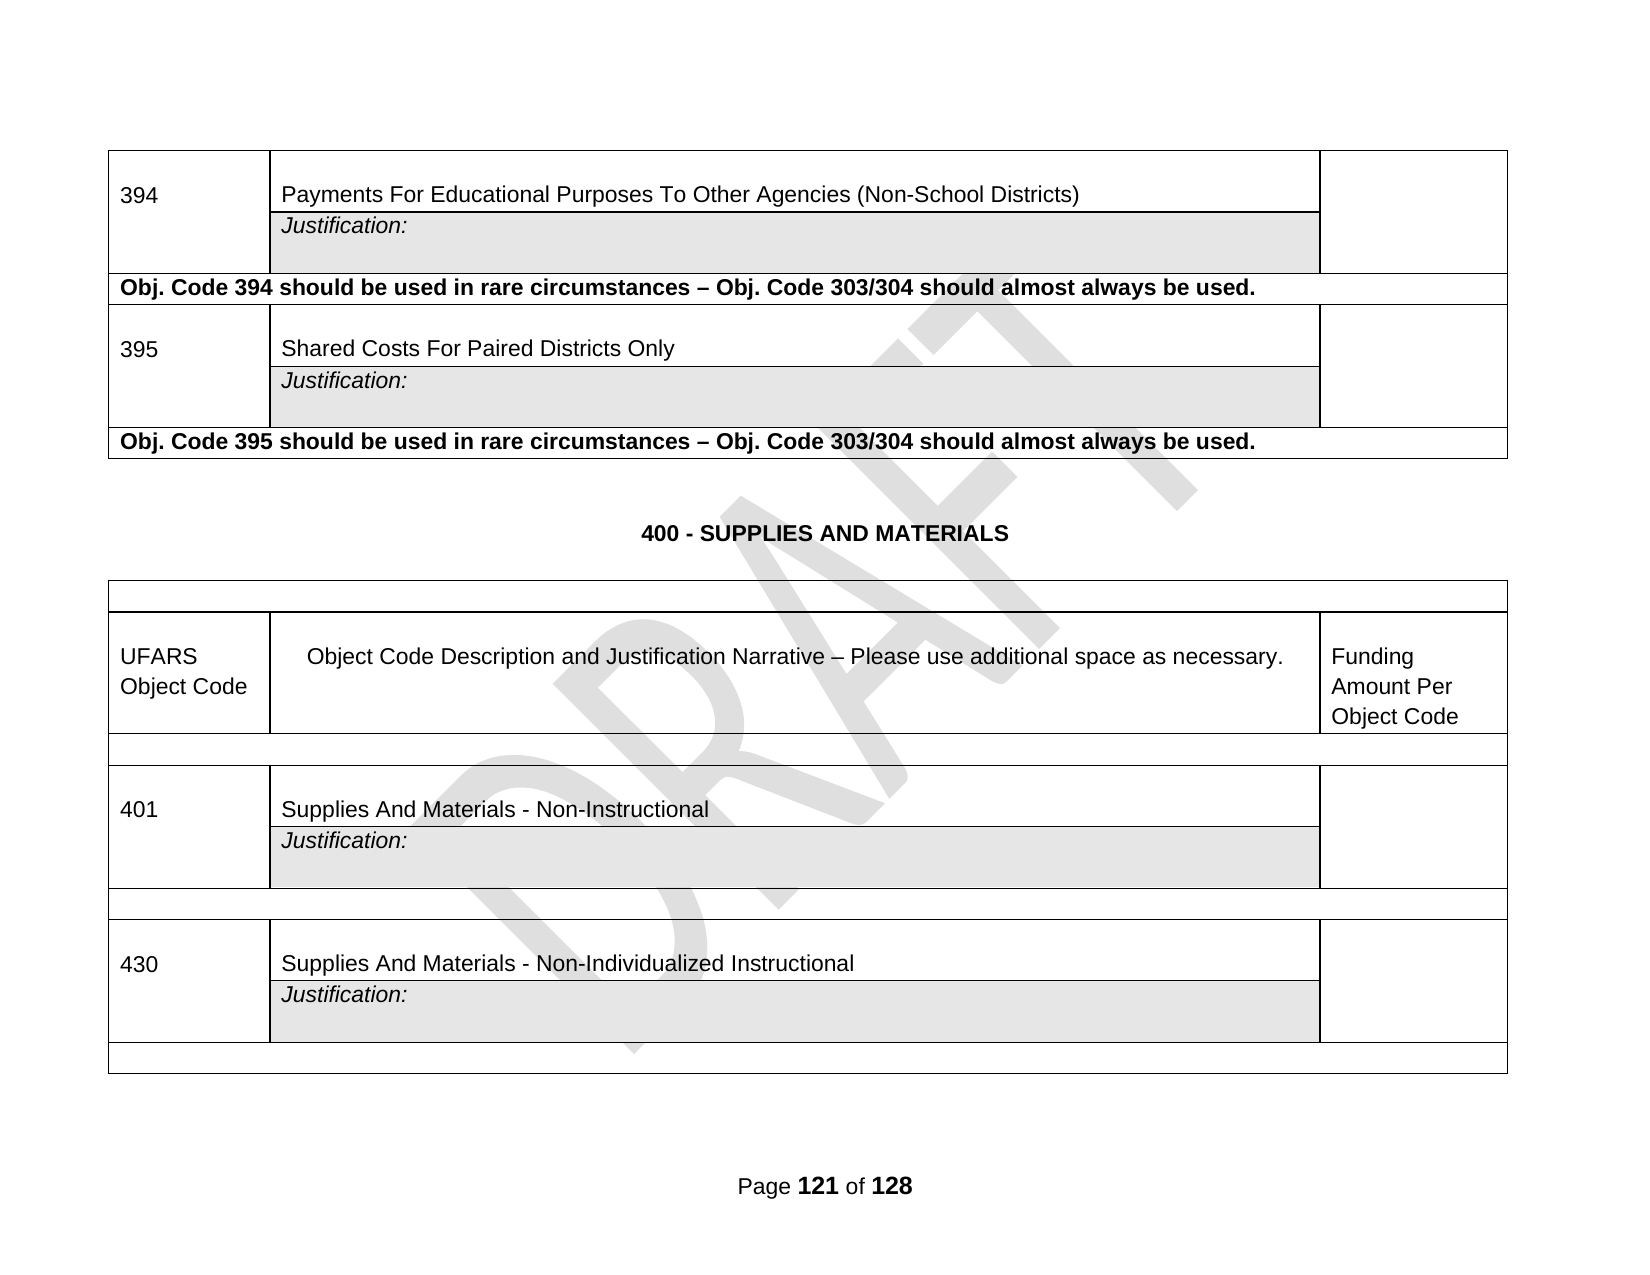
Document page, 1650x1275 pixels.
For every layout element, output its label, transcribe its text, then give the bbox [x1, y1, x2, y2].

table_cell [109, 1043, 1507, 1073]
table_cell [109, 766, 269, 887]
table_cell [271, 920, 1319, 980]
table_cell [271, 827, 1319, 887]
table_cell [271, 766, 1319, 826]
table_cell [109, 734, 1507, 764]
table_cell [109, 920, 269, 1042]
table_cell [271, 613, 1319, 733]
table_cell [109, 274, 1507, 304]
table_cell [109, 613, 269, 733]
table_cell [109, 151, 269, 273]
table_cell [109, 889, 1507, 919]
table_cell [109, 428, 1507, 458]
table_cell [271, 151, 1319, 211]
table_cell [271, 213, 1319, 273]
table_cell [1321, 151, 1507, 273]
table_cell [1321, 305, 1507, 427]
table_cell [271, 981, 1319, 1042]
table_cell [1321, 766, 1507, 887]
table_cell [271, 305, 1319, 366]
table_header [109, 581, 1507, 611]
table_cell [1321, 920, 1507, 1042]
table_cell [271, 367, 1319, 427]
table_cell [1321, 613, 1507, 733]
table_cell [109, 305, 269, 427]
text 400 - Supplies And Materials [120, 520, 1530, 546]
